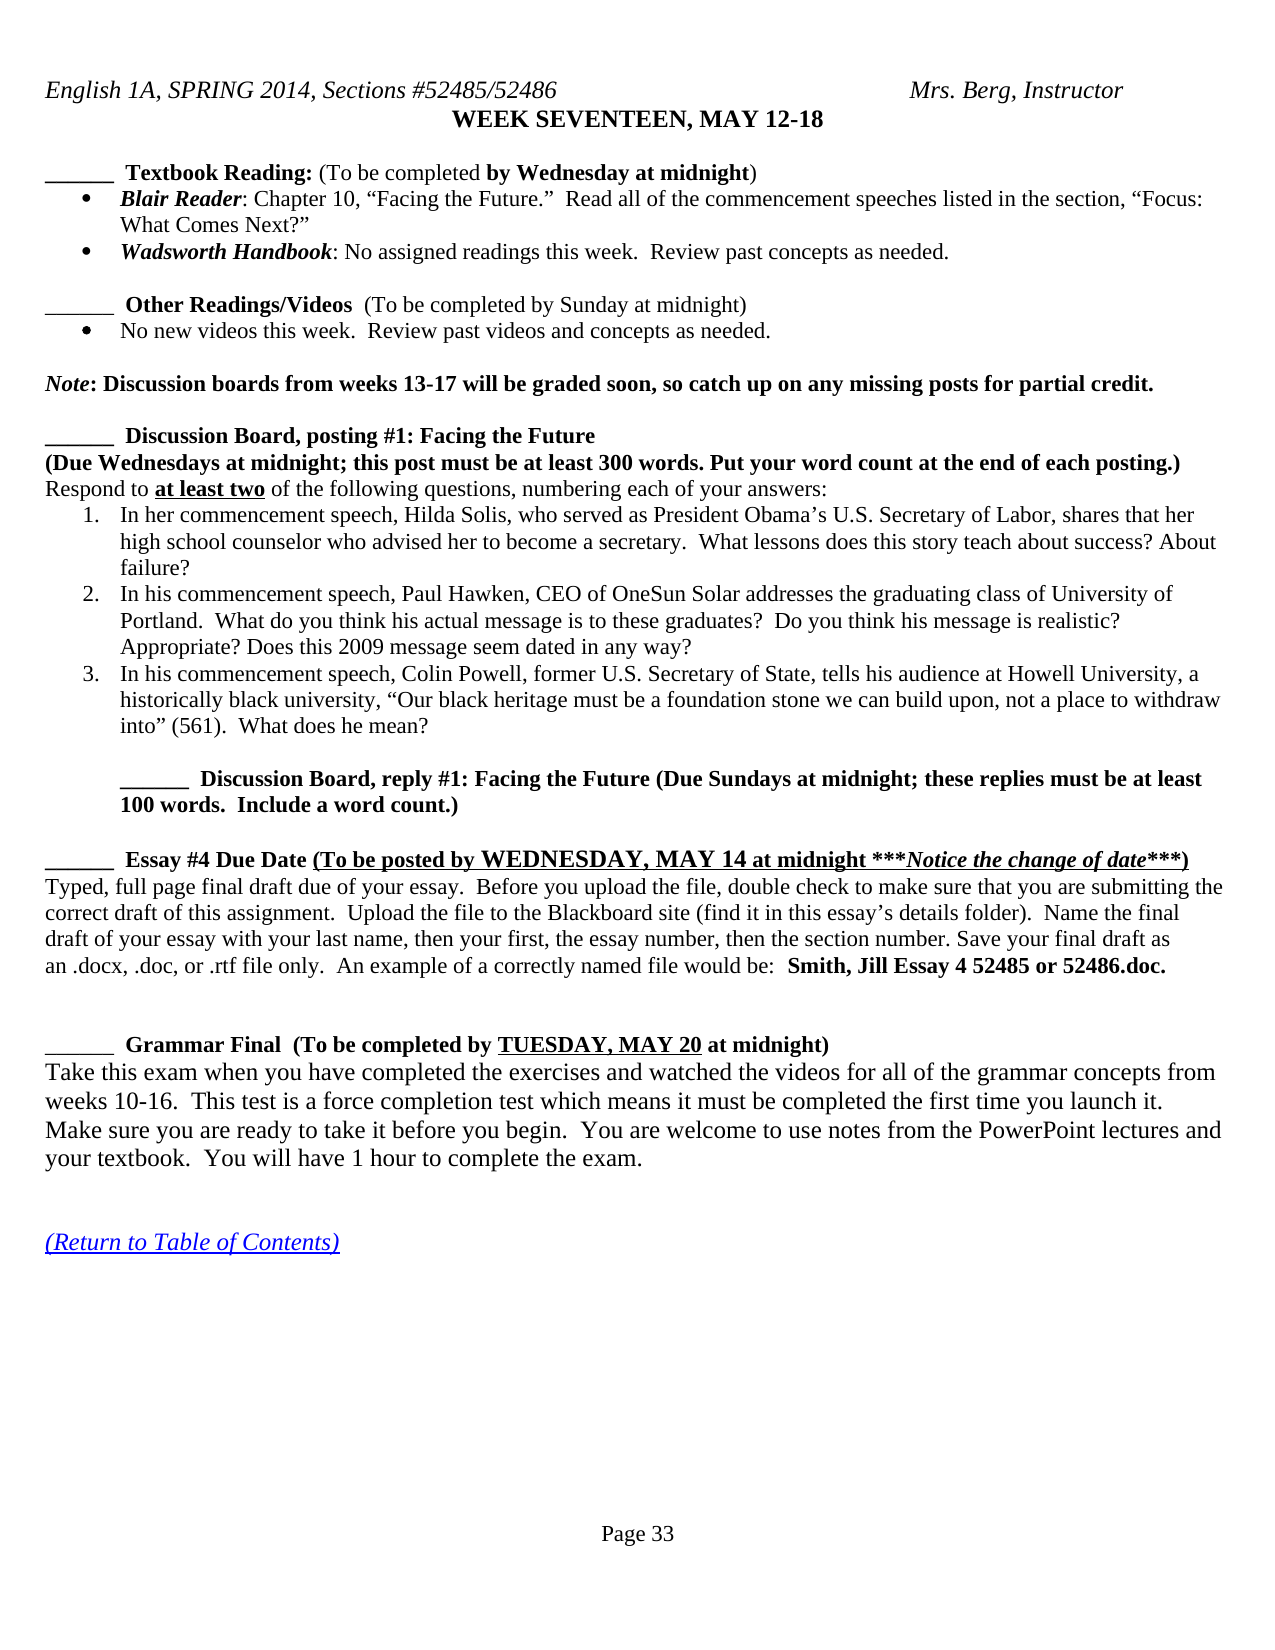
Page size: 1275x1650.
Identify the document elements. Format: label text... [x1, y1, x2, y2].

list In his commencement speech, Colin Powell, former U.S. Secretary of State, tells his audience at Howell University, a historically black university, “Our black heritage must be a foundation stone we can build upon, not a place to withdraw into” (561). What does he mean? [82, 659, 1230, 739]
text ______ Essay #4 Due Date (To be posted by WEDNESDAY, MAY 14 at midnight ***Notice the change of date***) [45, 844, 1230, 873]
text ______ Discussion Board, posting #1: Facing the Future [45, 422, 1230, 449]
list Blair Reader: Chapter 10, “Facing the Future.” Read all of the commencement speeches listed in the section, “Focus: What Comes Next?” [82, 185, 1230, 238]
text ______ Textbook Reading: (To be completed by Wednesday at midnight) [45, 159, 1230, 185]
text ______ Grammar Final (To be completed by TUESDAY, MAY 20 at midnight) [45, 1031, 1230, 1057]
text Take this exam when you have completed the exercises and watched the videos for all of the grammar concepts from weeks 10-16. This test is a force completion test which means it must be completed the first time you launch it. Make sure you are ready to take it before you begin. You are welcome to use notes from the PowerPoint lectures and your textbook. You will have 1 hour to complete the exam. [45, 1057, 1230, 1172]
list No new videos this week. Review past videos and concepts as needed. [82, 317, 1230, 343]
list ______ Discussion Board, reply #1: Facing the Future (Due Sundays at midnight; these replies must be at least 100 words. Include a word count.) [120, 765, 1230, 818]
text (Return to Table of Contents) [45, 1227, 1230, 1256]
list In her commencement speech, Hilda Solis, who served as President Obama’s U.S. Secretary of Labor, shares that her high school counselor who advised her to become a secretary. What lessons does this story teach about success? About failure? [82, 501, 1230, 581]
list Wadsworth Handbook: No assigned readings this week. Review past concepts as needed. [82, 238, 1230, 264]
text ______ Other Readings/Videos (To be completed by Sunday at midnight) [45, 291, 1230, 317]
text WEEK SEVENTEEN, MAY 12-18 [45, 104, 1230, 132]
text Typed, full page final draft due of your essay. Before you upload the file, double check to make sure that you are submitting the correct draft of this assignment. Upload the file to the Blackboard site (find it in this essay’s details folder). Name the final draft of your essay with your last name, then your first, the essay number, then the section number. Save your final draft as an .docx, .doc, or .rtf file only. An example of a correctly named file would be: Smith, Jill Essay 4 52485 or 52486.doc. [45, 873, 1230, 978]
text Respond to at least two of the following questions, numbering each of your answers: [45, 475, 1230, 501]
list In his commencement speech, Paul Hawken, CEO of OneSun Solar addresses the graduating class of University of Portland. What do you think his actual message is to these graduates? Do you think his message is realistic? Appropriate? Does this 2009 message seem dated in any way? [82, 581, 1230, 659]
text Note: Discussion boards from weeks 13-17 will be graded soon, so catch up on any missing posts for partial credit. [45, 370, 1230, 396]
text (Due Wednesdays at midnight; this post must be at least 300 words. Put your word count at the end of each posting.) [45, 449, 1230, 475]
